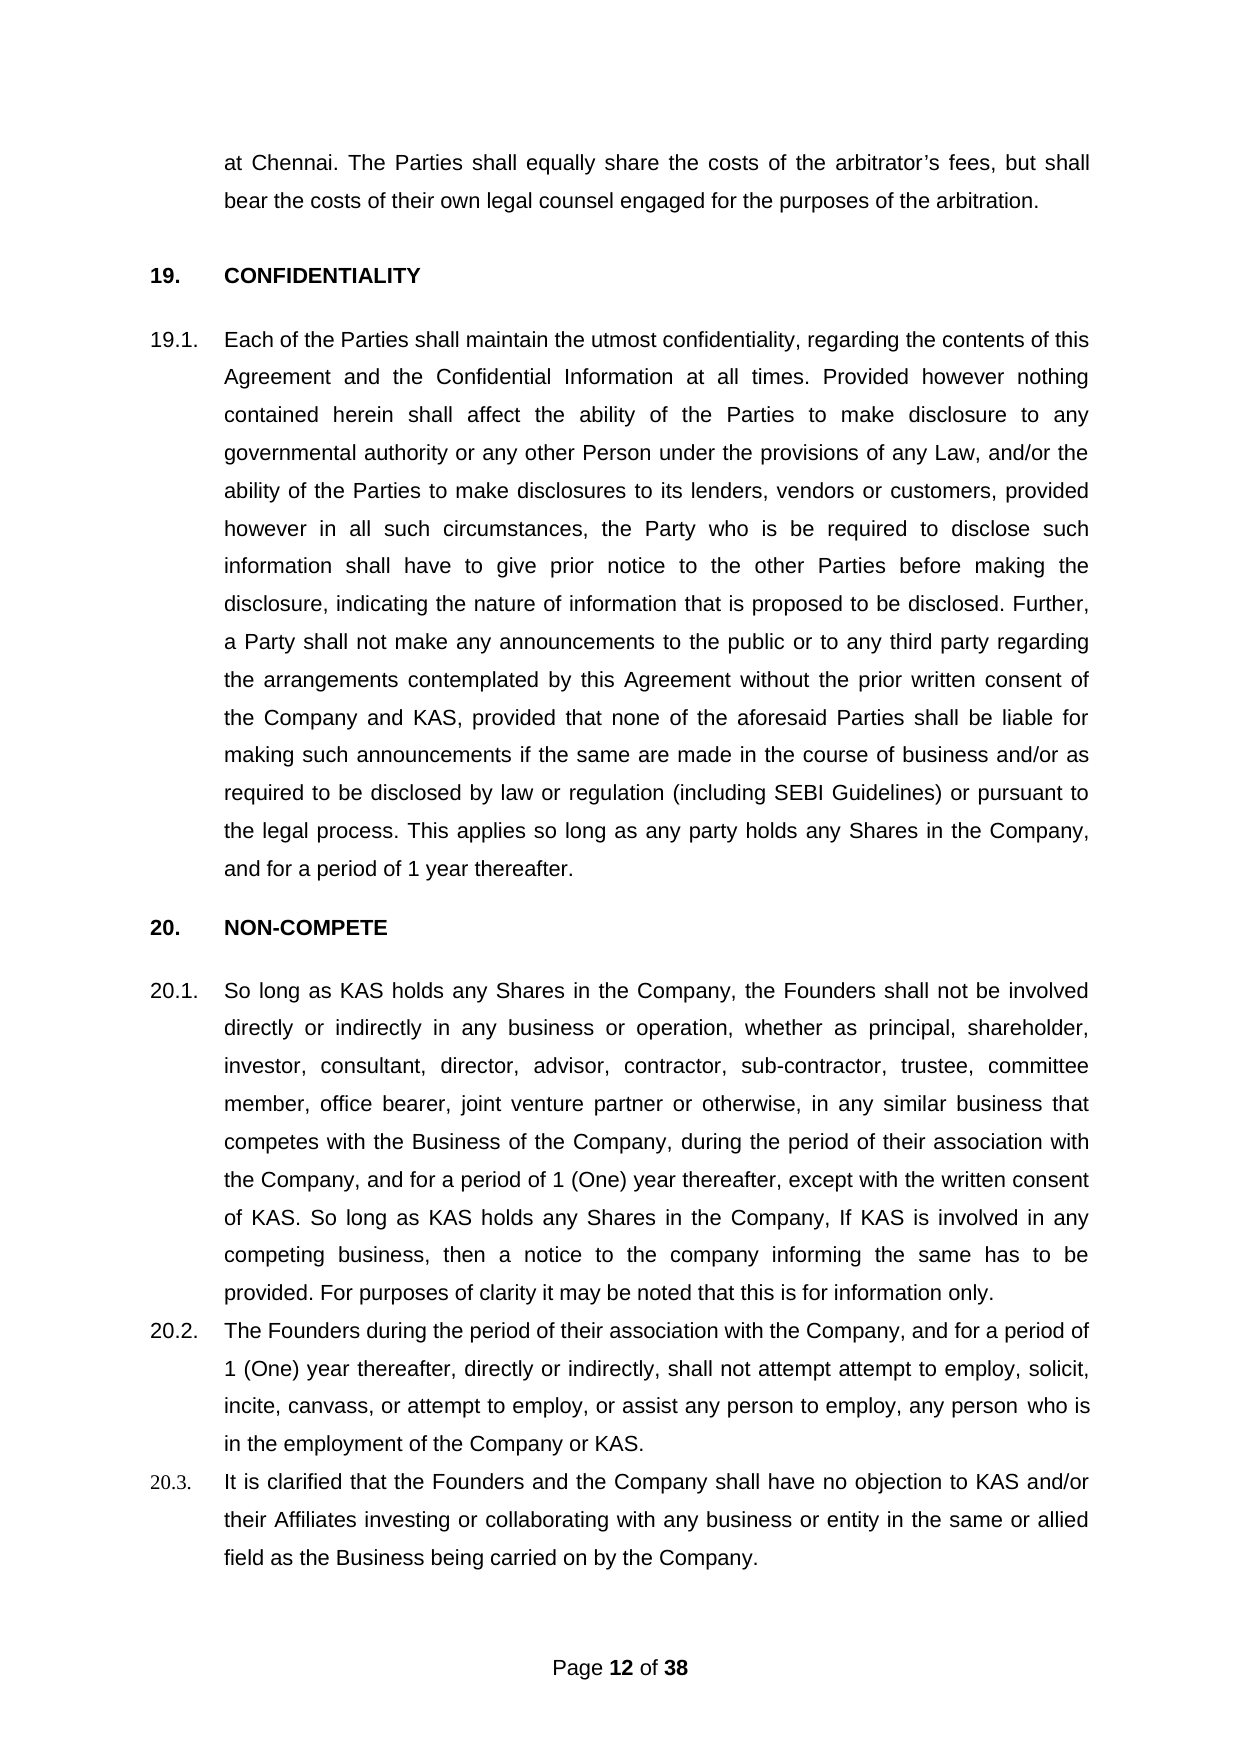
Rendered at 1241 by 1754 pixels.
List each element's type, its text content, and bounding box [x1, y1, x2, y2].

subtitle NON-COMPETE [150, 914, 1090, 940]
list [150, 150, 1090, 213]
list So long as KAS holds any Shares in the Company, the Founders shall not be involved directly or indirectly in any business or operation, whether as principal, shareholder, investor, consultant, director, advisor, contractor, sub-contractor, trustee, committee member, office bearer, joint venture partner or otherwise, in any similar business that competes with the Business of the Company, during the period of their association with the Company, and for a period of 1 (One) year thereafter, except with the written consent of KAS. So long as KAS holds any Shares in the Company, If KAS is involved in any competing business, then a notice to the company informing the same has to be provided. For purposes of clarity it may be noted that this is for information only. [150, 977, 1090, 1305]
subtitle CONFIDENTIALITY [150, 263, 1090, 289]
list It is clarified that the Founders and the Company shall have no objection to KAS and/or their Affiliates investing or collaborating with any business or entity in the same or allied field as the Business being carried on by the Company. [150, 1469, 1090, 1570]
list The Founders during the period of their association with the Company, and for a period of 1 (One) year thereafter, directly or indirectly, shall not attempt attempt to employ, solicit, incite, canvass, or attempt to employ, or assist any person to employ, any person who is in the employment of the Company or KAS. [150, 1318, 1090, 1456]
list Each of the Parties shall maintain the utmost confidentiality, regarding the contents of this Agreement and the Confidential Information at all times. Provided however nothing contained herein shall affect the ability of the Parties to make disclosure to any governmental authority or any other Person under the provisions of any Law, and/or the ability of the Parties to make disclosures to its lenders, vendors or customers, provided however in all such circumstances, the Party who is be required to disclose such information shall have to give prior notice to the other Parties before making the disclosure, indicating the nature of information that is proposed to be disclosed. Further, a Party shall not make any announcements to the public or to any third party regarding the arrangements contemplated by this Agreement without the prior written consent of the Company and KAS, provided that none of the aforesaid Parties shall be liable for making such announcements if the same are made in the course of business and/or as required to be disclosed by law or regulation (including SEBI Guidelines) or pursuant to the legal process. This applies so long as any party holds any Shares in the Company, and for a period of 1 year thereafter. [150, 326, 1090, 881]
